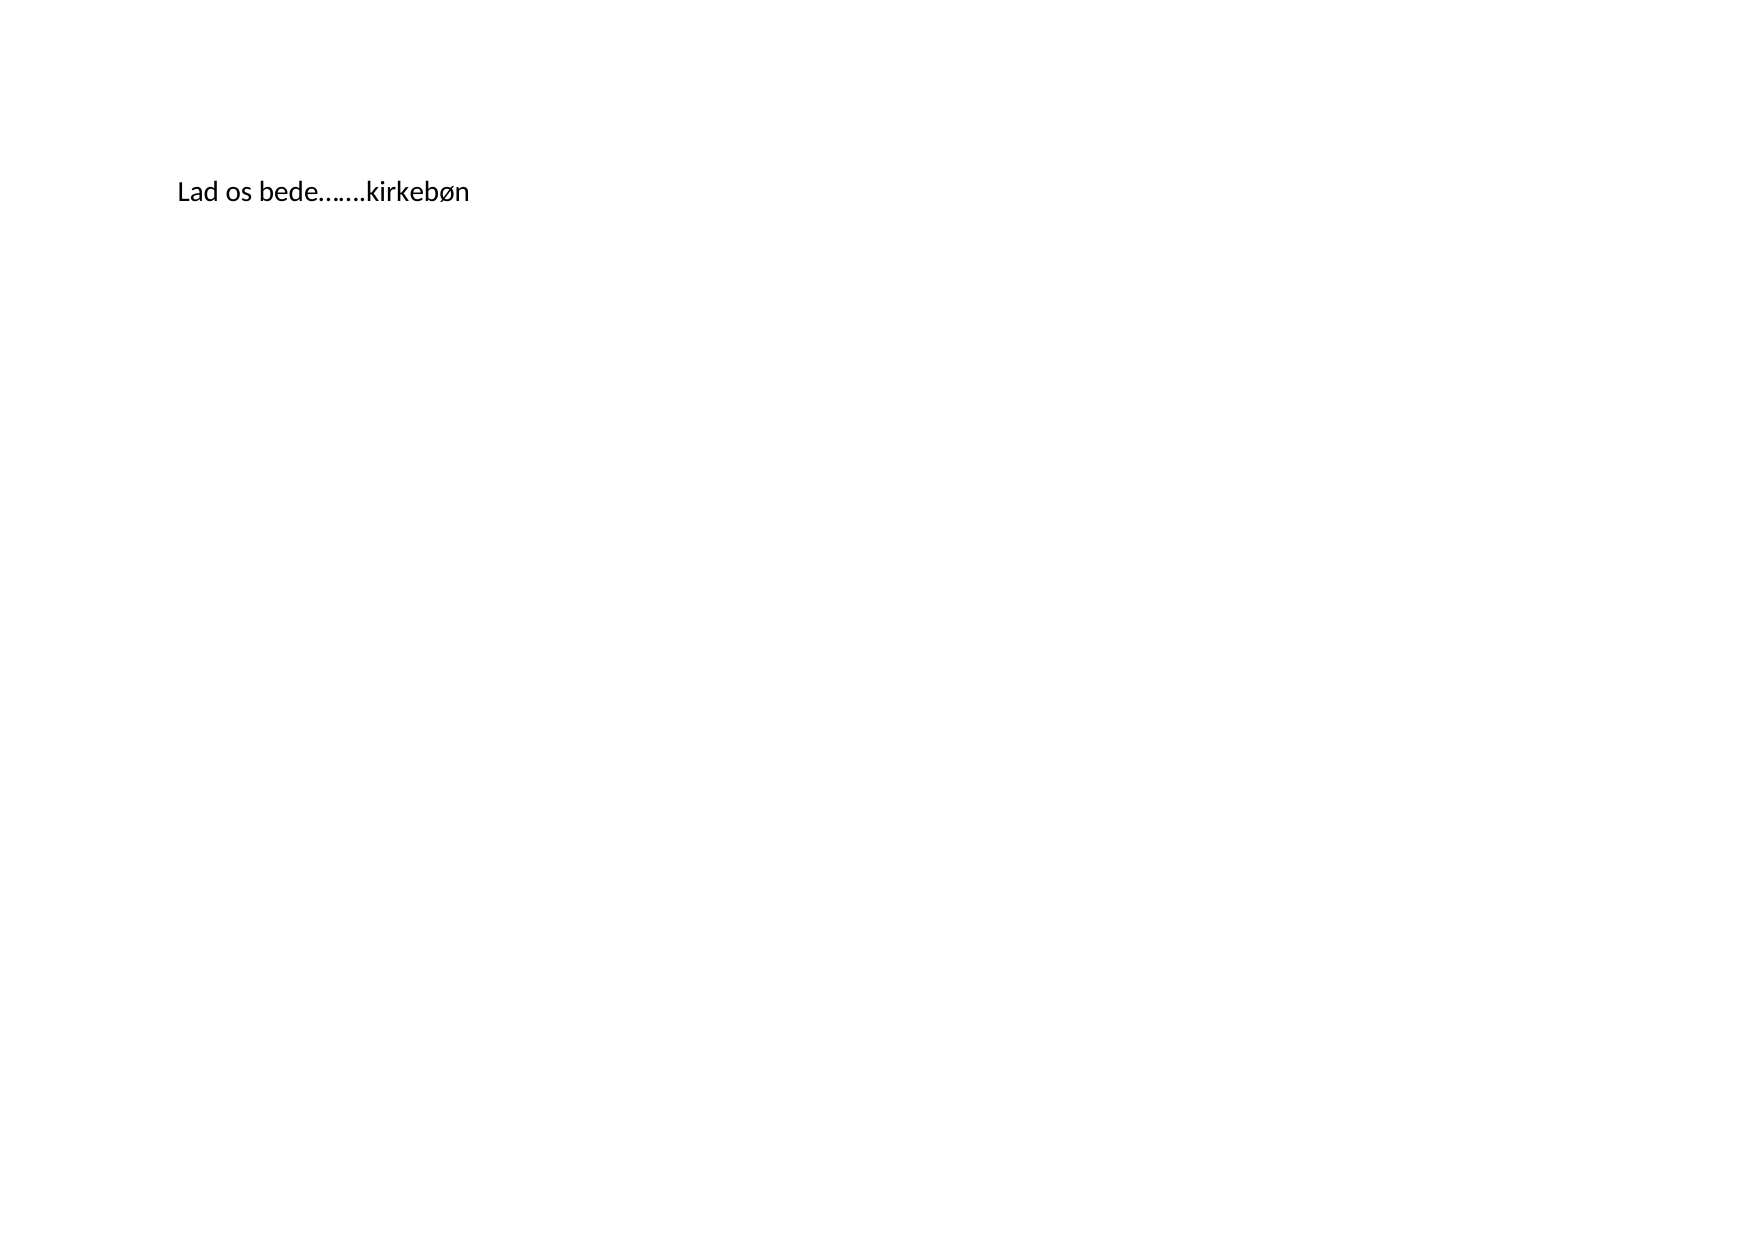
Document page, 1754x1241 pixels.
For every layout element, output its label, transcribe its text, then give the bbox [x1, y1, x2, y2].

text Lad os bede…….kirkebøn [177, 173, 840, 209]
